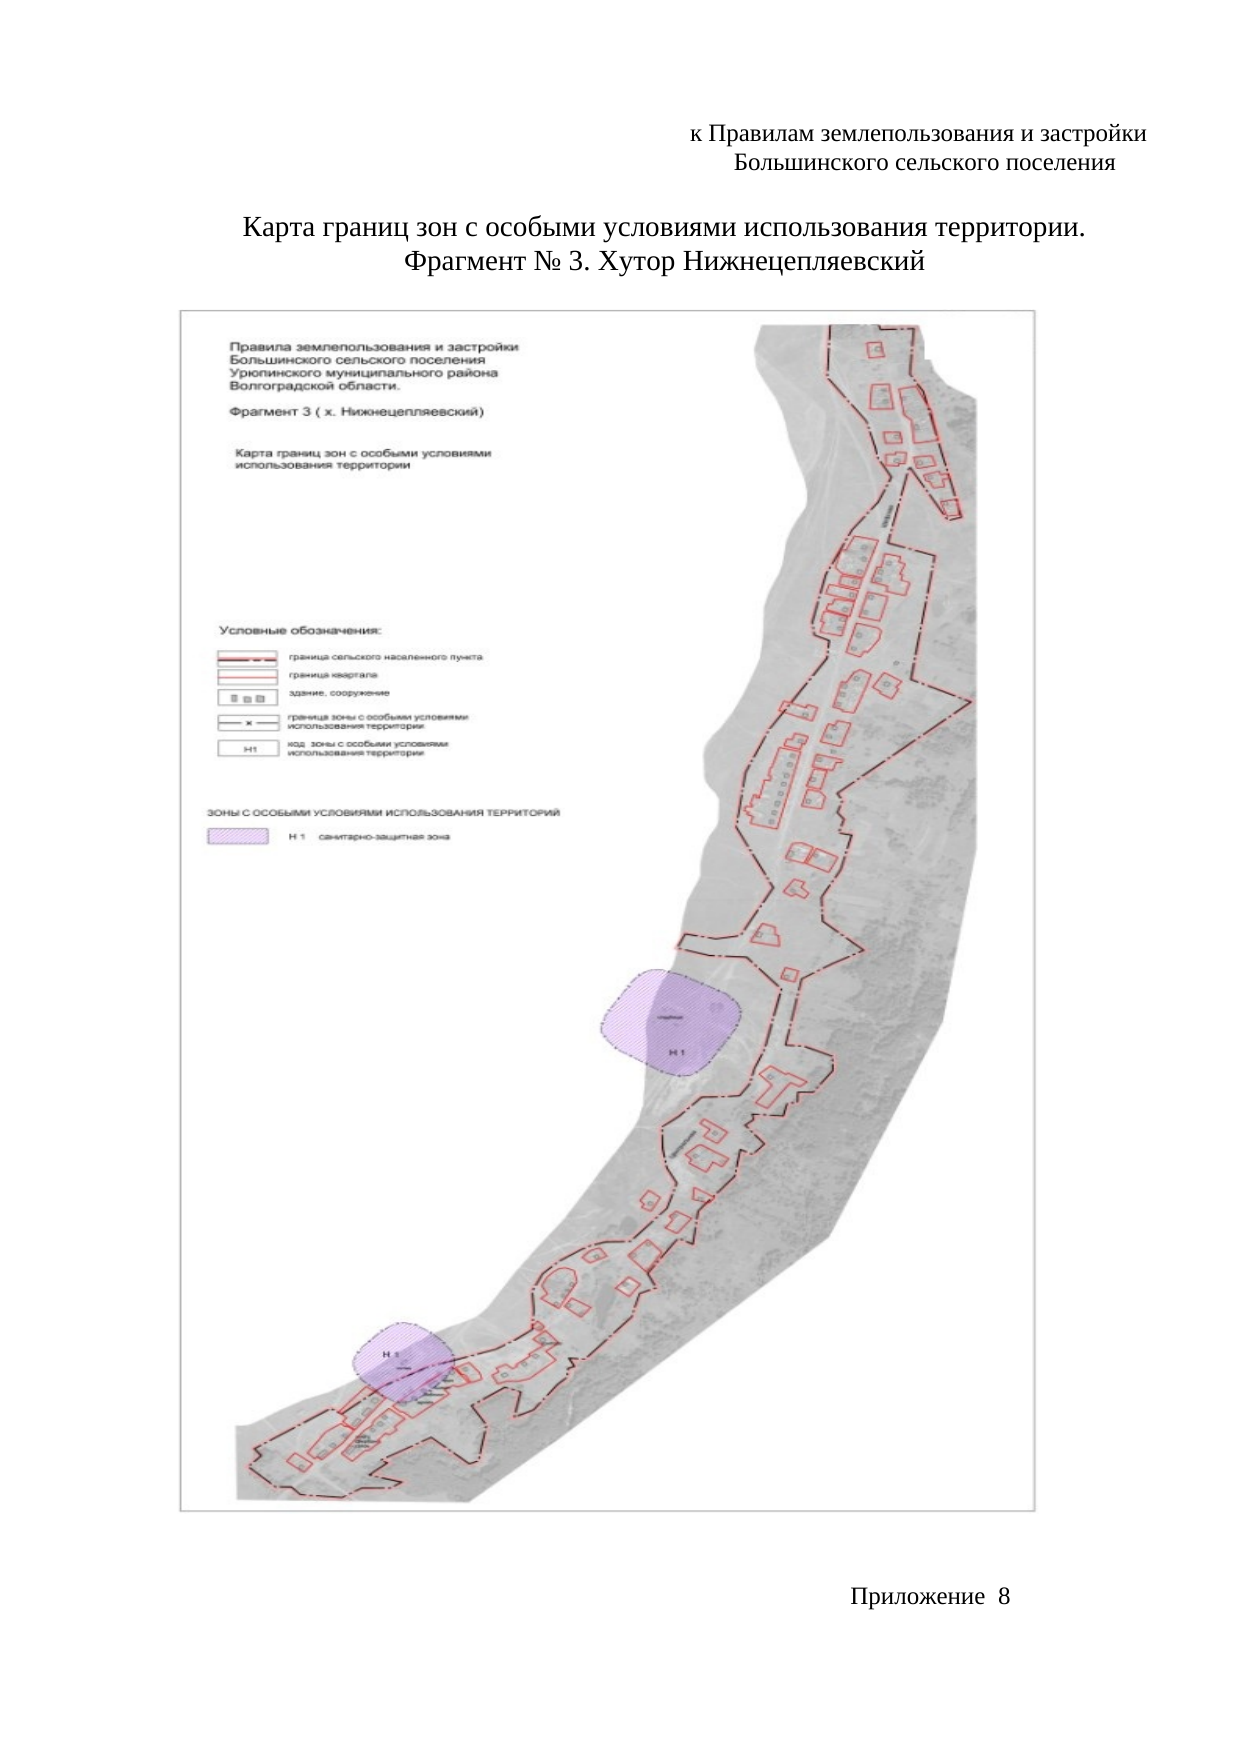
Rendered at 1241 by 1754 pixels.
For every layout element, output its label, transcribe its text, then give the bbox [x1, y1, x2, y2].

text Приложение 8 [177, 1581, 1152, 1610]
text Фрагмент № 3. Хутор Нижнецепляевский [177, 243, 1152, 276]
text Карта границ зон с особыми условиями использования территории. [177, 209, 1152, 243]
text Большинского сельского поселения [177, 147, 1152, 176]
picture [177, 309, 1039, 1514]
text к Правилам землепользования и застройки [177, 118, 1152, 147]
